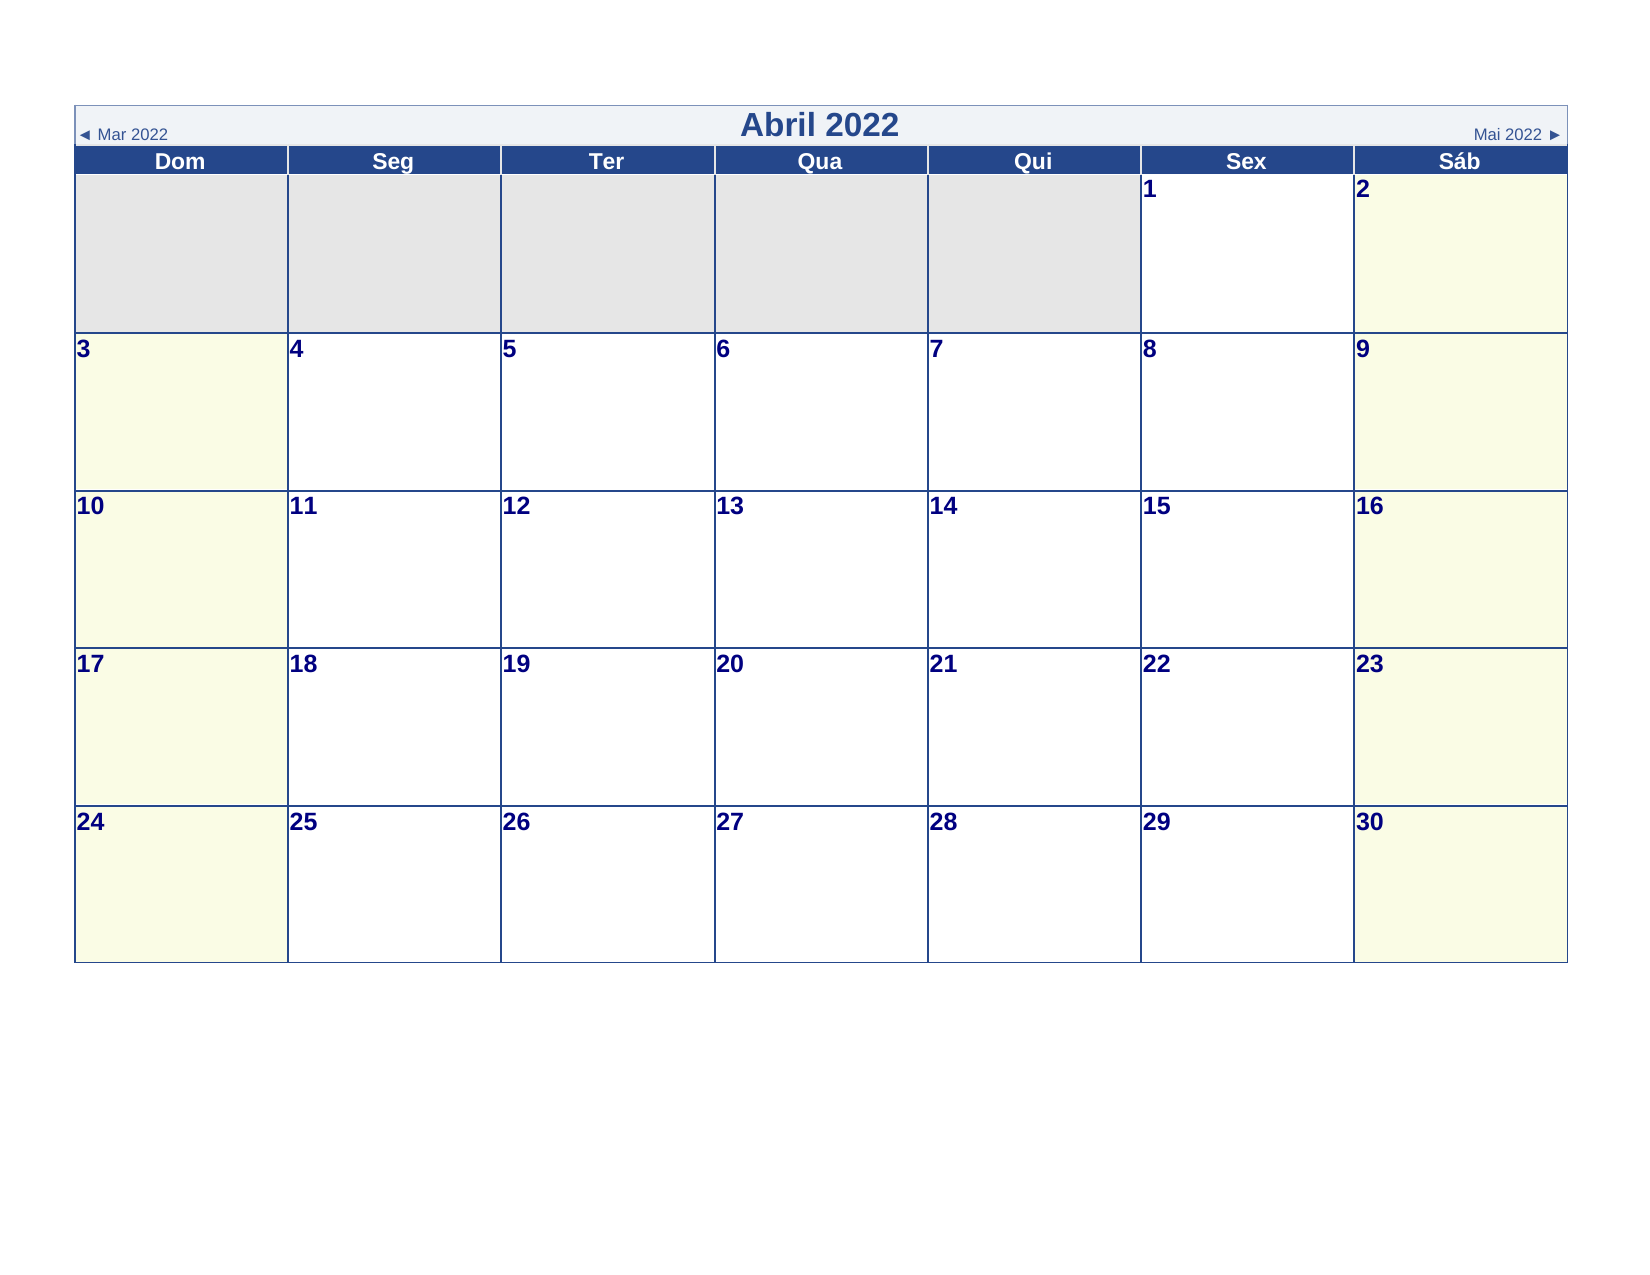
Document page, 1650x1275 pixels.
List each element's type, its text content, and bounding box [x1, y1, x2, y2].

table_cell 12 [502, 492, 714, 647]
table_cell Ter [502, 146, 714, 174]
table_cell 11 [289, 492, 500, 647]
table_cell Qui [929, 146, 1140, 174]
table_cell Seg [289, 146, 500, 174]
table_cell 10 [76, 492, 287, 647]
table_cell 28 [929, 807, 1140, 962]
table_cell 26 [502, 807, 714, 962]
table_cell 13 [716, 492, 927, 647]
table_cell [76, 175, 287, 332]
table_cell Qua [716, 146, 927, 174]
table_cell 17 [76, 649, 287, 804]
table_cell 24 [76, 807, 287, 962]
table_cell [716, 175, 927, 332]
table_cell 5 [502, 334, 714, 489]
table_cell [929, 175, 1140, 332]
table_cell 6 [716, 334, 927, 489]
table_header ◄ Mar 2022 [76, 106, 288, 144]
table_cell 7 [929, 334, 1140, 489]
table_cell 20 [716, 649, 927, 804]
table_cell 23 [1355, 649, 1567, 804]
table_cell 18 [289, 649, 500, 804]
table_cell Sáb [1355, 146, 1567, 174]
table_cell 19 [502, 649, 714, 804]
table_cell 4 [289, 334, 500, 489]
table_cell 8 [1142, 334, 1353, 489]
table_cell 30 [1355, 807, 1567, 962]
table_cell 25 [289, 807, 500, 962]
table_cell 29 [1142, 807, 1353, 962]
table_cell 15 [1142, 492, 1353, 647]
table_cell 16 [1355, 492, 1567, 647]
table_cell 27 [716, 807, 927, 962]
table_header Mai 2022 ► [1354, 106, 1567, 144]
table_cell 2 [1355, 175, 1567, 332]
table_cell [289, 175, 500, 332]
table_cell 22 [1142, 649, 1353, 804]
table_cell 1 [1142, 175, 1353, 332]
table_header Abril 2022 [288, 106, 1354, 144]
table_cell Sex [1142, 146, 1353, 174]
table_cell 21 [929, 649, 1140, 804]
table_cell Dom [76, 146, 287, 174]
table_cell 9 [1355, 334, 1567, 489]
table_cell 3 [76, 334, 287, 489]
table_cell 14 [929, 492, 1140, 647]
table_cell [502, 175, 714, 332]
